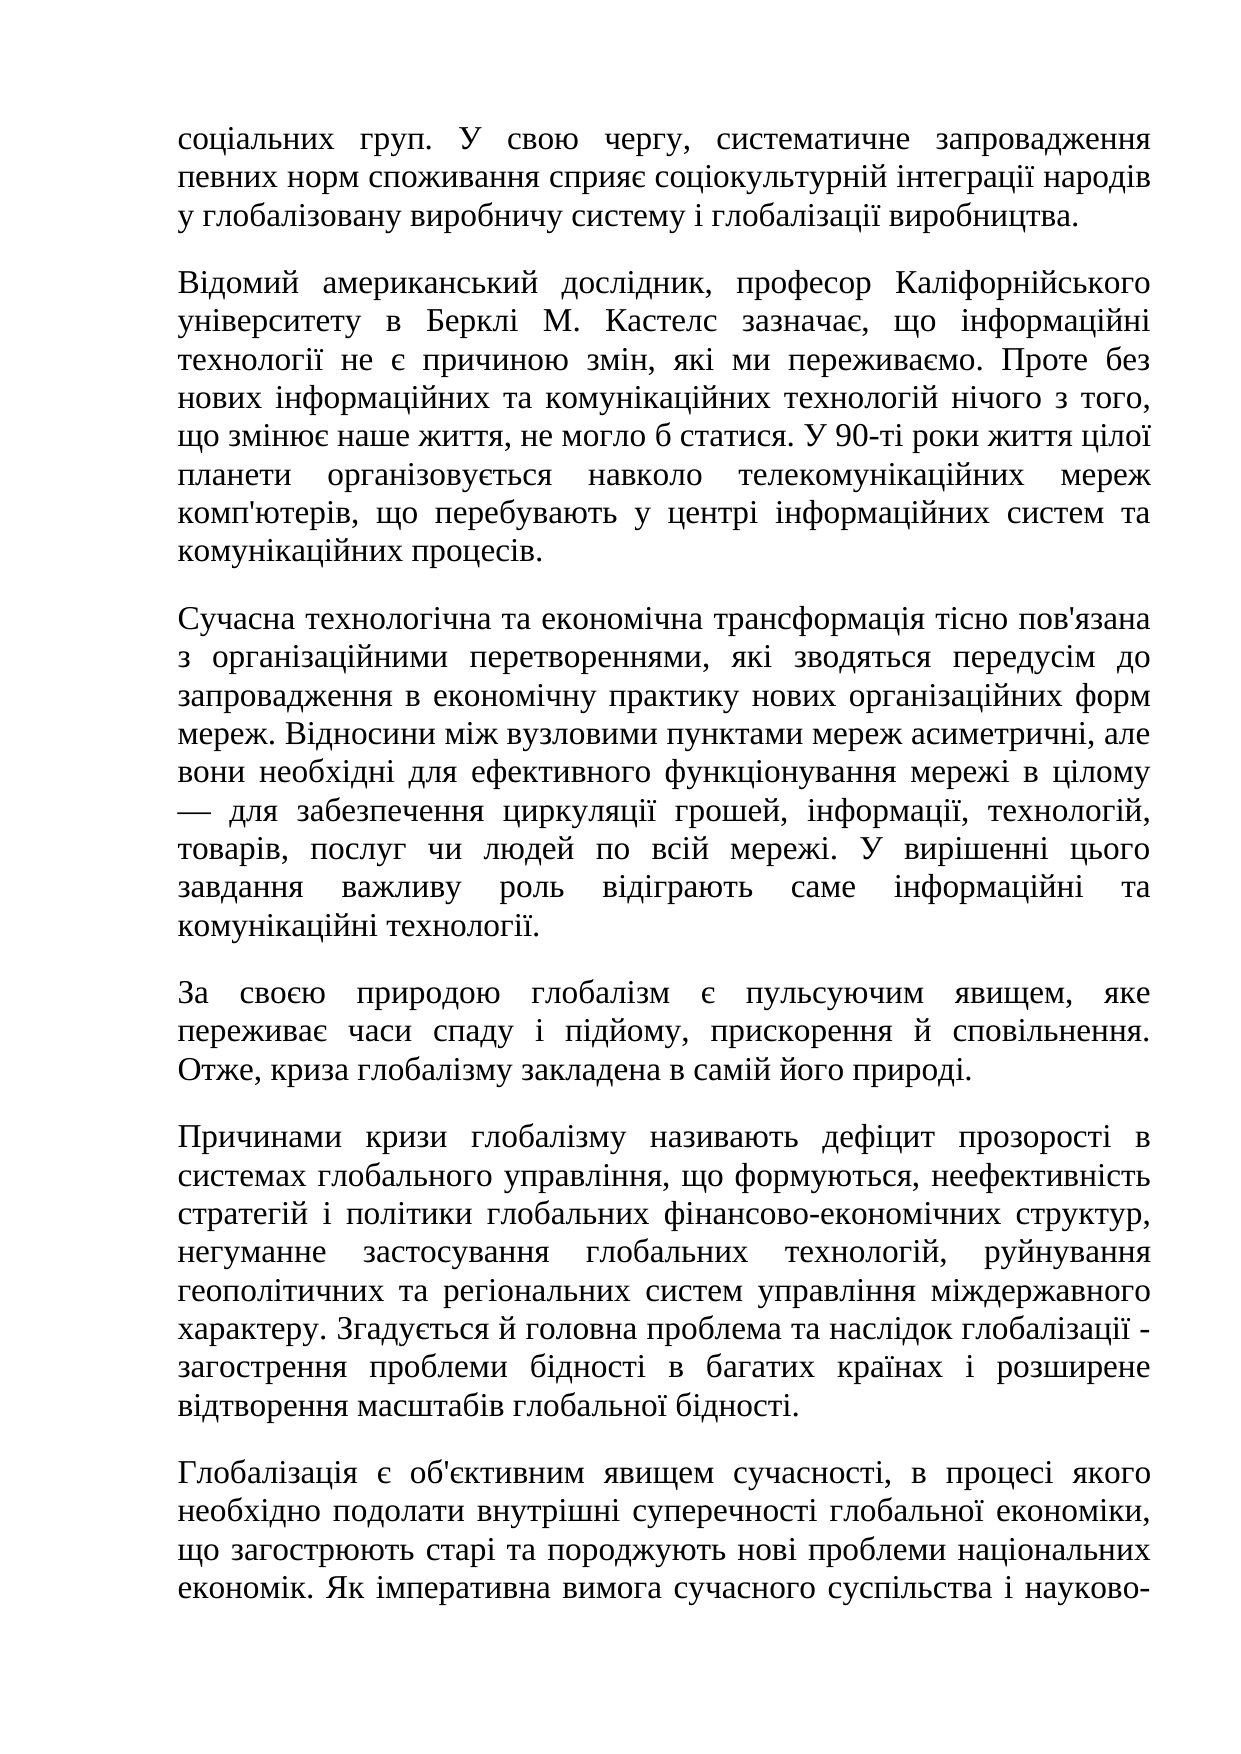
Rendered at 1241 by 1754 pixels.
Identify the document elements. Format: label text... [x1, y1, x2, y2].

text Причинами кризи глобалізму називають дефіцит прозорості в системах глобального управління, що формуються, неефективність стратегій і політики глобальних фінансово-економічних структур, негуманне застосування глобальних технологій, руйнування геополітичних та регіональних систем управління міждержавного характеру. Згадується й головна проблема та наслідок глобалізації - загострення проблеми бідності в багатих країнах і розширене відтворення масштабів глобальної бідності. [177, 1116, 1152, 1423]
text Сучасна технологічна та економічна трансформація тісно пов'язана з організаційними перетвореннями, які зводяться передусім до запровадження в економічну практику нових організаційних форм мереж. Відносини між вузловими пунктами мереж асиметричні, але вони необхідні для ефективного функціонування мережі в цілому — для забезпечення циркуляції грошей, інформації, технологій, товарів, послуг чи людей по всій мережі. У вирішенні цього завдання важливу роль відіграють саме інформаційні та комунікаційні технології. [177, 598, 1152, 943]
text За своєю природою глобалізм є пульсуючим явищем, яке переживає часи спаду і підйому, прискорення й сповільнення. Отже, криза глобалізму закладена в самій його природі. [177, 972, 1152, 1087]
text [177, 1452, 1152, 1606]
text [177, 118, 1152, 233]
text Відомий американський дослідник, професор Каліфорнійського університету в Берклі М. Кастелс зазначає, що інформаційні технології не є причиною змін, які ми переживаємо. Проте без нових інформаційних та комунікаційних технологій нічого з того, що змінює наше життя, не могло б статися. У 90-ті роки життя цілої планети організовується навколо телекомунікаційних мереж комп'ютерів, що перебувають у центрі інформаційних систем та комунікаційних процесів. [177, 262, 1152, 569]
